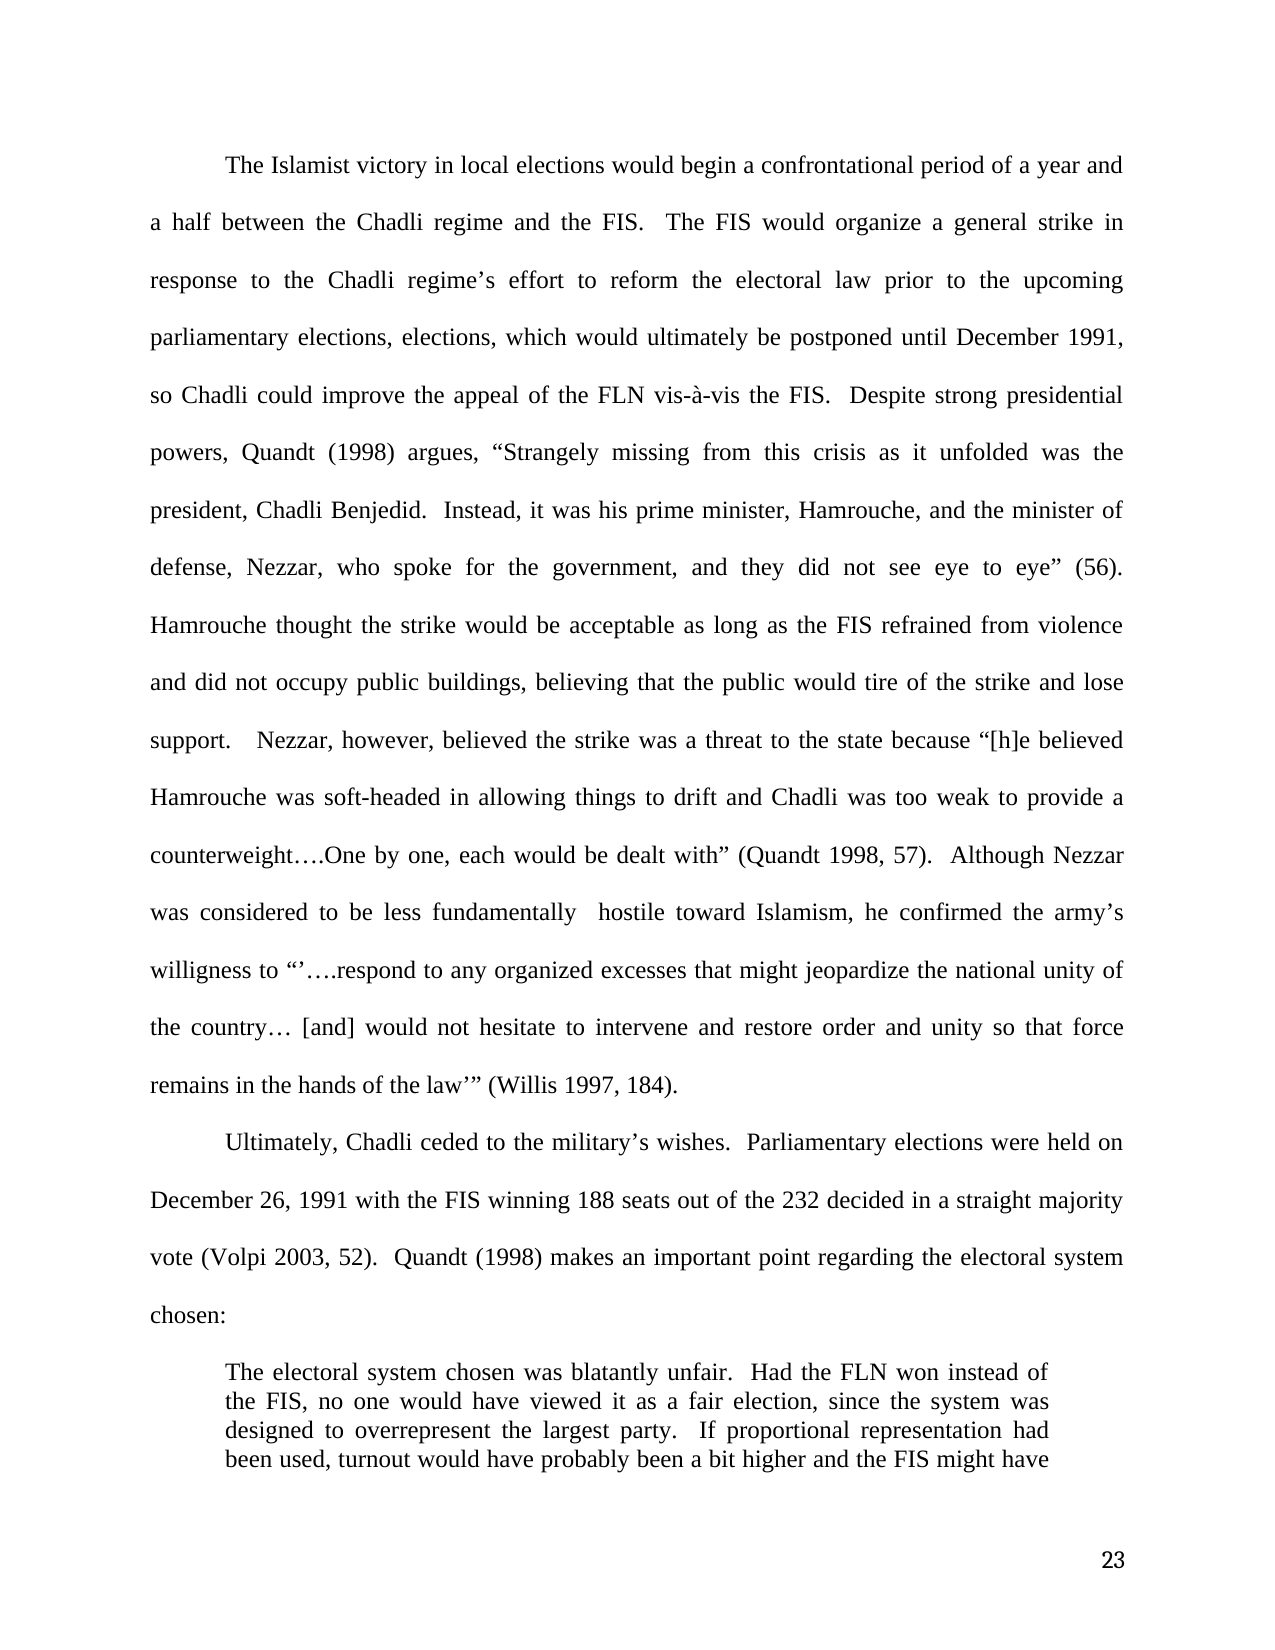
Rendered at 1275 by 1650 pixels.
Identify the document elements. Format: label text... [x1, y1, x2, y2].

text Ultimately, Chadli ceded to the military’s wishes. Parliamentary elections were held on December 26, 1991 with the FIS winning 188 seats out of the 232 decided in a straight majority vote (Volpi 2003, 52). Quandt (1998) makes an important point regarding the electoral system chosen: [150, 1127, 1125, 1329]
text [225, 1357, 1050, 1472]
text The Islamist victory in local elections would begin a confrontational period of a year and a half between the Chadli regime and the FIS. The FIS would organize a general strike in response to the Chadli regime’s effort to reform the electoral law prior to the upcoming parliamentary elections, elections, which would ultimately be postponed until December 1991, so Chadli could improve the appeal of the FLN vis-à-vis the FIS. Despite strong presidential powers, Quandt (1998) argues, “Strangely missing from this crisis as it unfolded was the president, Chadli Benjedid. Instead, it was his prime minister, Hamrouche, and the minister of defense, Nezzar, who spoke for the government, and they did not see eye to eye” (56). Hamrouche thought the strike would be acceptable as long as the FIS refrained from violence and did not occupy public buildings, believing that the public would tire of the strike and lose support. Nezzar, however, believed the strike was a threat to the state because “[h]e believed Hamrouche was soft-headed in allowing things to drift and Chadli was too weak to provide a counterweight….One by one, each would be dealt with” (Quandt 1998, 57). Although Nezzar was considered to be less fundamentally hostile toward Islamism, he confirmed the army’s willigness to “’….respond to any organized excesses that might jeopardize the national unity of the country… [and] would not hesitate to intervene and restore order and unity so that force remains in the hands of the law’” (Willis 1997, 184). [150, 150, 1125, 1099]
